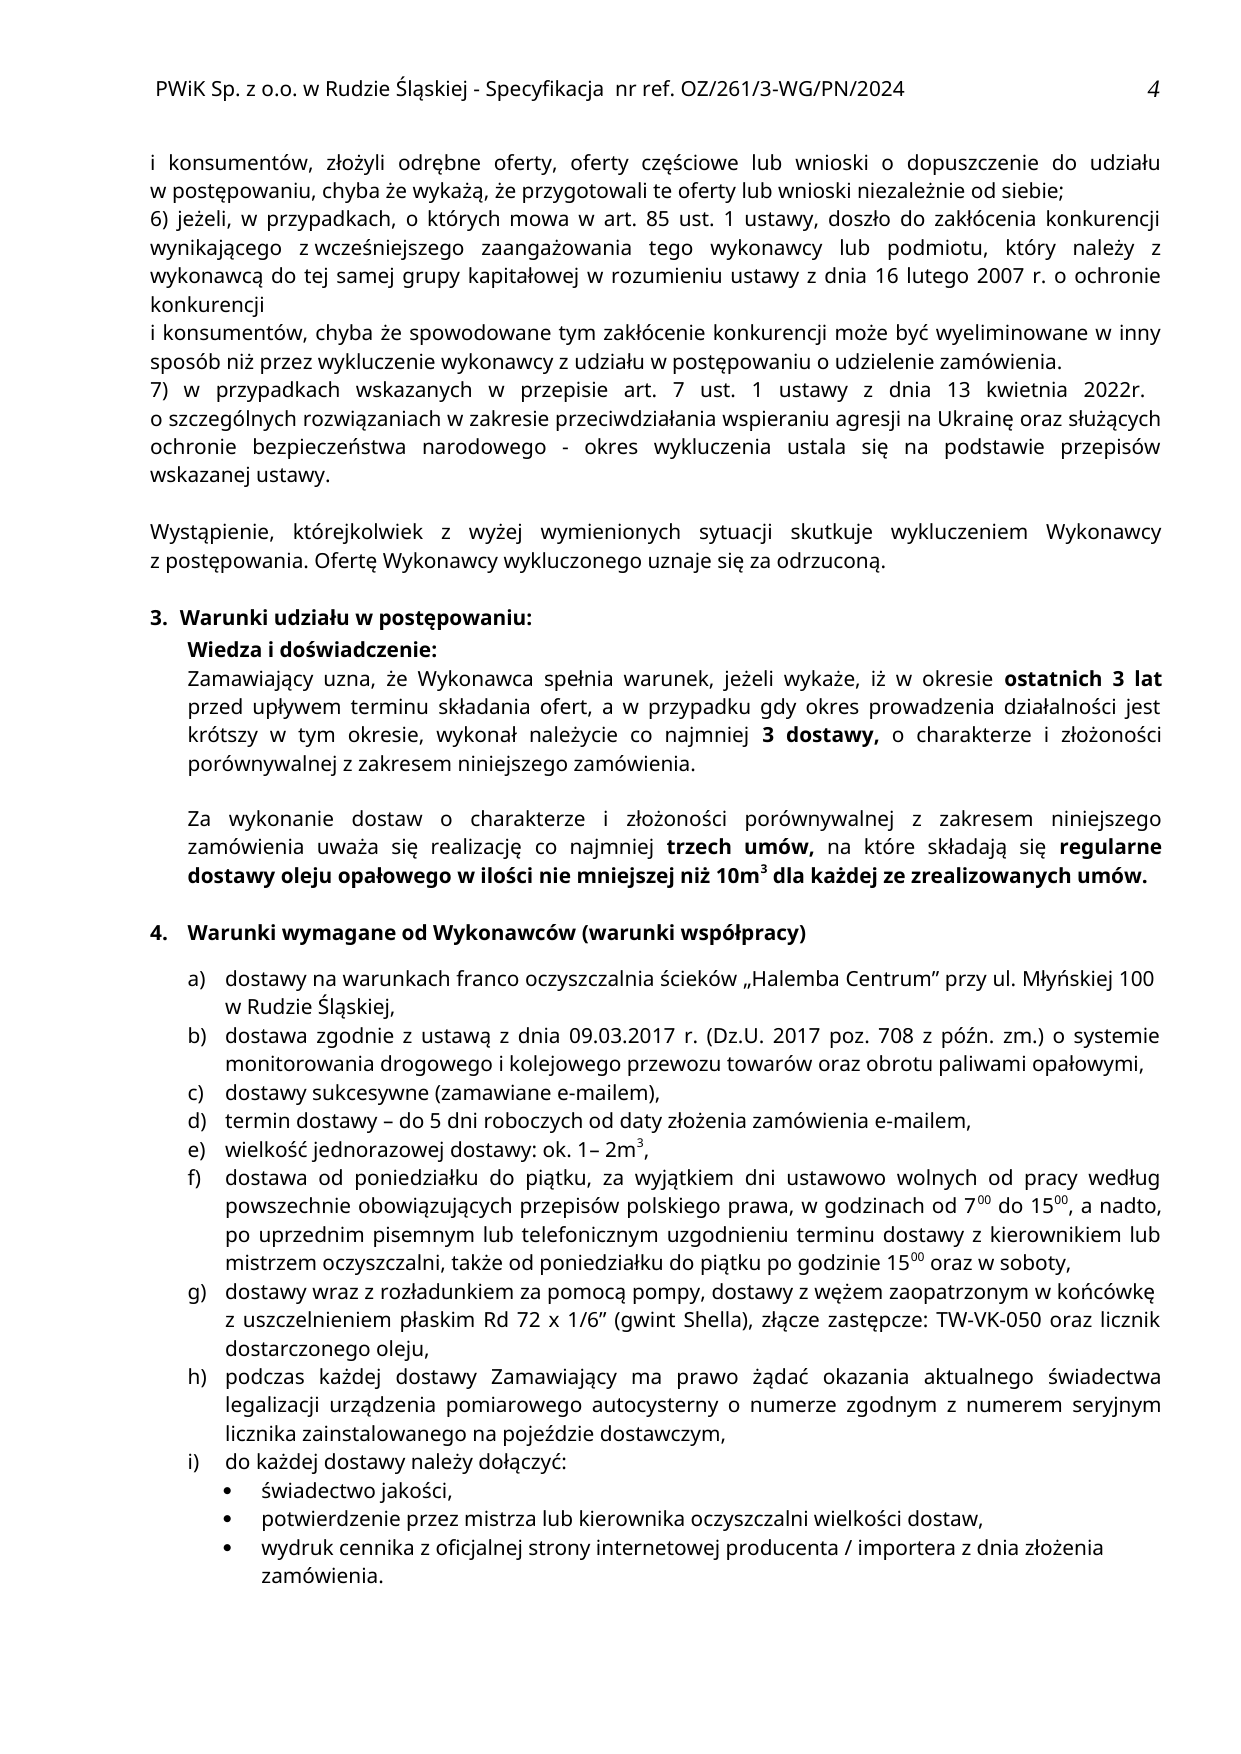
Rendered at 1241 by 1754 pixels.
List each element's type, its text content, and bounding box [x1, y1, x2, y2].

list Wystąpienie, którejkolwiek z wyżej wymienionych sytuacji skutkuje wykluczeniem Wykonawcy z postępowania. Ofertę Wykonawcy wykluczonego uznaje się za odrzuconą. [150, 517, 1162, 574]
text Za wykonanie dostaw o charakterze i złożoności porównywalnej z zakresem niniejszego zamówienia uważa się realizację co najmniej trzech umów, na które składają się regularne dostawy oleju opałowego w ilości nie mniejszej niż 10m3 dla każdej ze zrealizowanych umów. [187, 804, 1162, 889]
list dostawy sukcesywne (zamawiane e-mailem), [187, 1078, 1162, 1106]
list Warunki udziału w postępowaniu: [150, 603, 1162, 631]
list 7) w przypadkach wskazanych w przepisie art. 7 ust. 1 ustawy z dnia 13 kwietnia 2022r. o szczególnych rozwiązaniach w zakresie przeciwdziałania wspieraniu agresji na Ukrainę oraz służących ochronie bezpieczeństwa narodowego - okres wykluczenia ustala się na podstawie przepisów wskazanej ustawy. [150, 375, 1162, 489]
list Warunki wymagane od Wykonawców (warunki współpracy) [150, 918, 1162, 946]
list dostawy wraz z rozładunkiem za pomocą pompy, dostawy z wężem zaopatrzonym w końcówkę z uszczelnieniem płaskim Rd 72 x 1/6” (gwint Shella), złącze zastępcze: TW-VK-050 oraz licznik dostarczonego oleju, [187, 1277, 1162, 1362]
list potwierdzenie przez mistrza lub kierownika oczyszczalni wielkości dostaw, [224, 1504, 1162, 1533]
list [150, 148, 1162, 204]
list dostawa zgodnie z ustawą z dnia 09.03.2017 r. (Dz.U. 2017 poz. 708 z późn. zm.) o systemie monitorowania drogowego i kolejowego przewozu towarów oraz obrotu paliwami opałowymi, [187, 1021, 1162, 1078]
text Zamawiający uzna, że Wykonawca spełnia warunek, jeżeli wykaże, iż w okresie ostatnich 3 lat przed upływem terminu składania ofert, a w przypadku gdy okres prowadzenia działalności jest krótszy w tym okresie, wykonał należycie co najmniej 3 dostawy, o charakterze i złożoności porównywalnej z zakresem niniejszego zamówienia. [187, 664, 1162, 777]
list dostawy na warunkach franco oczyszczalnia ścieków „Halemba Centrum” przy ul. Młyńskiej 100 w Rudzie Śląskiej, [187, 964, 1162, 1021]
list termin dostawy – do 5 dni roboczych od daty złożenia zamówienia e-mailem, [187, 1106, 1162, 1135]
list świadectwo jakości, [224, 1476, 1162, 1504]
list 6) jeżeli, w przypadkach, o których mowa w art. 85 ust. 1 ustawy, doszło do zakłócenia konkurencji wynikającego z wcześniejszego zaangażowania tego wykonawcy lub podmiotu, który należy z wykonawcą do tej samej grupy kapitałowej w rozumieniu ustawy z dnia 16 lutego 2007 r. o ochronie konkurencji i konsumentów, chyba że spowodowane tym zakłócenie konkurencji może być wyeliminowane w inny sposób niż przez wykluczenie wykonawcy z udziału w postępowaniu o udzielenie zamówienia. [150, 204, 1162, 375]
list wielkość jednorazowej dostawy: ok. 1– 2m3, [187, 1135, 1162, 1163]
text Wiedza i doświadczenie: [150, 635, 1162, 664]
list podczas każdej dostawy Zamawiający ma prawo żądać okazania aktualnego świadectwa legalizacji urządzenia pomiarowego autocysterny o numerze zgodnym z numerem seryjnym licznika zainstalowanego na pojeździe dostawczym, [187, 1362, 1162, 1447]
list dostawa od poniedziałku do piątku, za wyjątkiem dni ustawowo wolnych od pracy według powszechnie obowiązujących przepisów polskiego prawa, w godzinach od 700 do 1500, a nadto, po uprzednim pisemnym lub telefonicznym uzgodnieniu terminu dostawy z kierownikiem lub mistrzem oczyszczalni, także od poniedziałku do piątku po godzinie 1500 oraz w soboty, [187, 1163, 1162, 1277]
list wydruk cennika z oficjalnej strony internetowej producenta / importera z dnia złożenia zamówienia. [224, 1533, 1162, 1590]
list do każdej dostawy należy dołączyć: [187, 1447, 1162, 1476]
